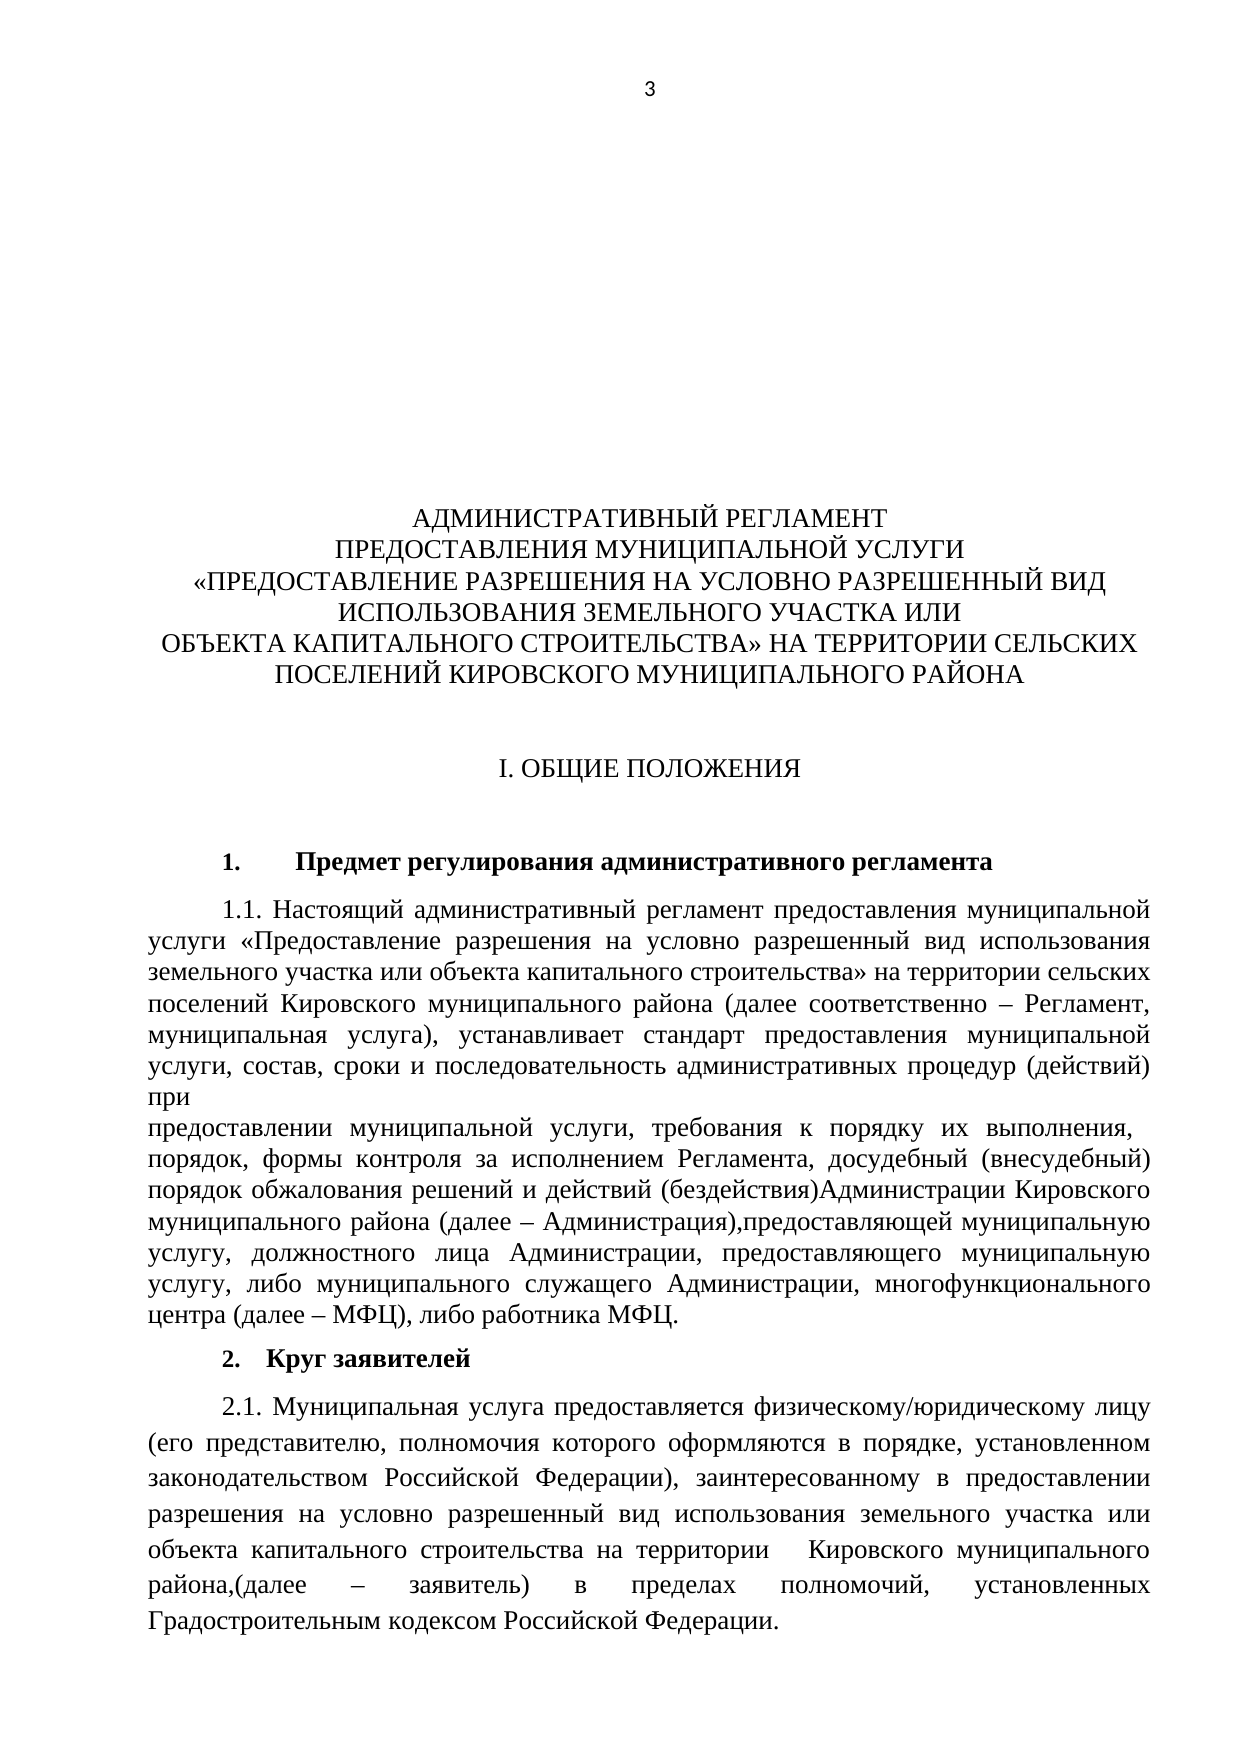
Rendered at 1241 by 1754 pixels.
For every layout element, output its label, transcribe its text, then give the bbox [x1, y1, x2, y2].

text «ПРЕДОСТАВЛЕНИЕ РАЗРЕШЕНИЯ НА УСЛОВНО РАЗРЕШЕННЫЙ ВИД ИСПОЛЬЗОВАНИЯ ЗЕМЕЛЬНОГО УЧАСТКА ИЛИ [148, 565, 1152, 627]
text АДМИНИСТРАТИВНЫЙ РЕГЛАМЕНТ [148, 502, 1152, 534]
list Круг заявителей [222, 1342, 1152, 1373]
text ОБЪЕКТА КАПИТАЛЬНОГО СТРОИТЕЛЬСТВА» НА ТЕРРИТОРИИ СЕЛЬСКИХ ПОСЕЛЕНИЙ КИРОВСКОГО МУНИЦИПАЛЬНОГО РАЙОНА [148, 627, 1152, 689]
text 1.1. Настоящий административный регламент предоставления муниципальной услуги «Предоставление разрешения на условно разрешенный вид использования земельного участка или объекта капитального строительства» на территории сельских поселений Кировского муниципального района (далее соответственно – Регламент, муниципальная услуга), устанавливает стандарт предоставления муниципальной услуги, состав, сроки и последовательность административных процедур (действий) при предоставлении муниципальной услуги, требования к порядку их выполнения, порядок, формы контроля за исполнением Регламента, досудебный (внесудебный) порядок обжалования решений и действий (бездействия)Администрации Кировского муниципального района (далее – Администрация),предоставляющей муниципальную услугу, должностного лица Администрации, предоставляющего муниципальную услугу, либо муниципального служащего Администрации, многофункционального центра (далее – МФЦ), либо работника МФЦ. [148, 893, 1152, 1329]
text 2.1. Муниципальная услуга предоставляется физическому/юридическому лицу (его представителю, полномочия которого оформляются в порядке, установленном законодательством Российской Федерации), заинтересованному в предоставлении разрешения на условно разрешенный вид использования земельного участка или объекта капитального строительства на территории Кировского муниципального района,(далее – заявитель) в пределах полномочий, установленных Градостроительным кодексом Российской Федерации. [148, 1390, 1152, 1636]
text I. ОБЩИЕ ПОЛОЖЕНИЯ [148, 752, 1152, 783]
list Предмет регулирования административного регламента [148, 845, 1152, 876]
text ПРЕДОСТАВЛЕНИЯ МУНИЦИПАЛЬНОЙ УСЛУГИ [148, 534, 1152, 565]
